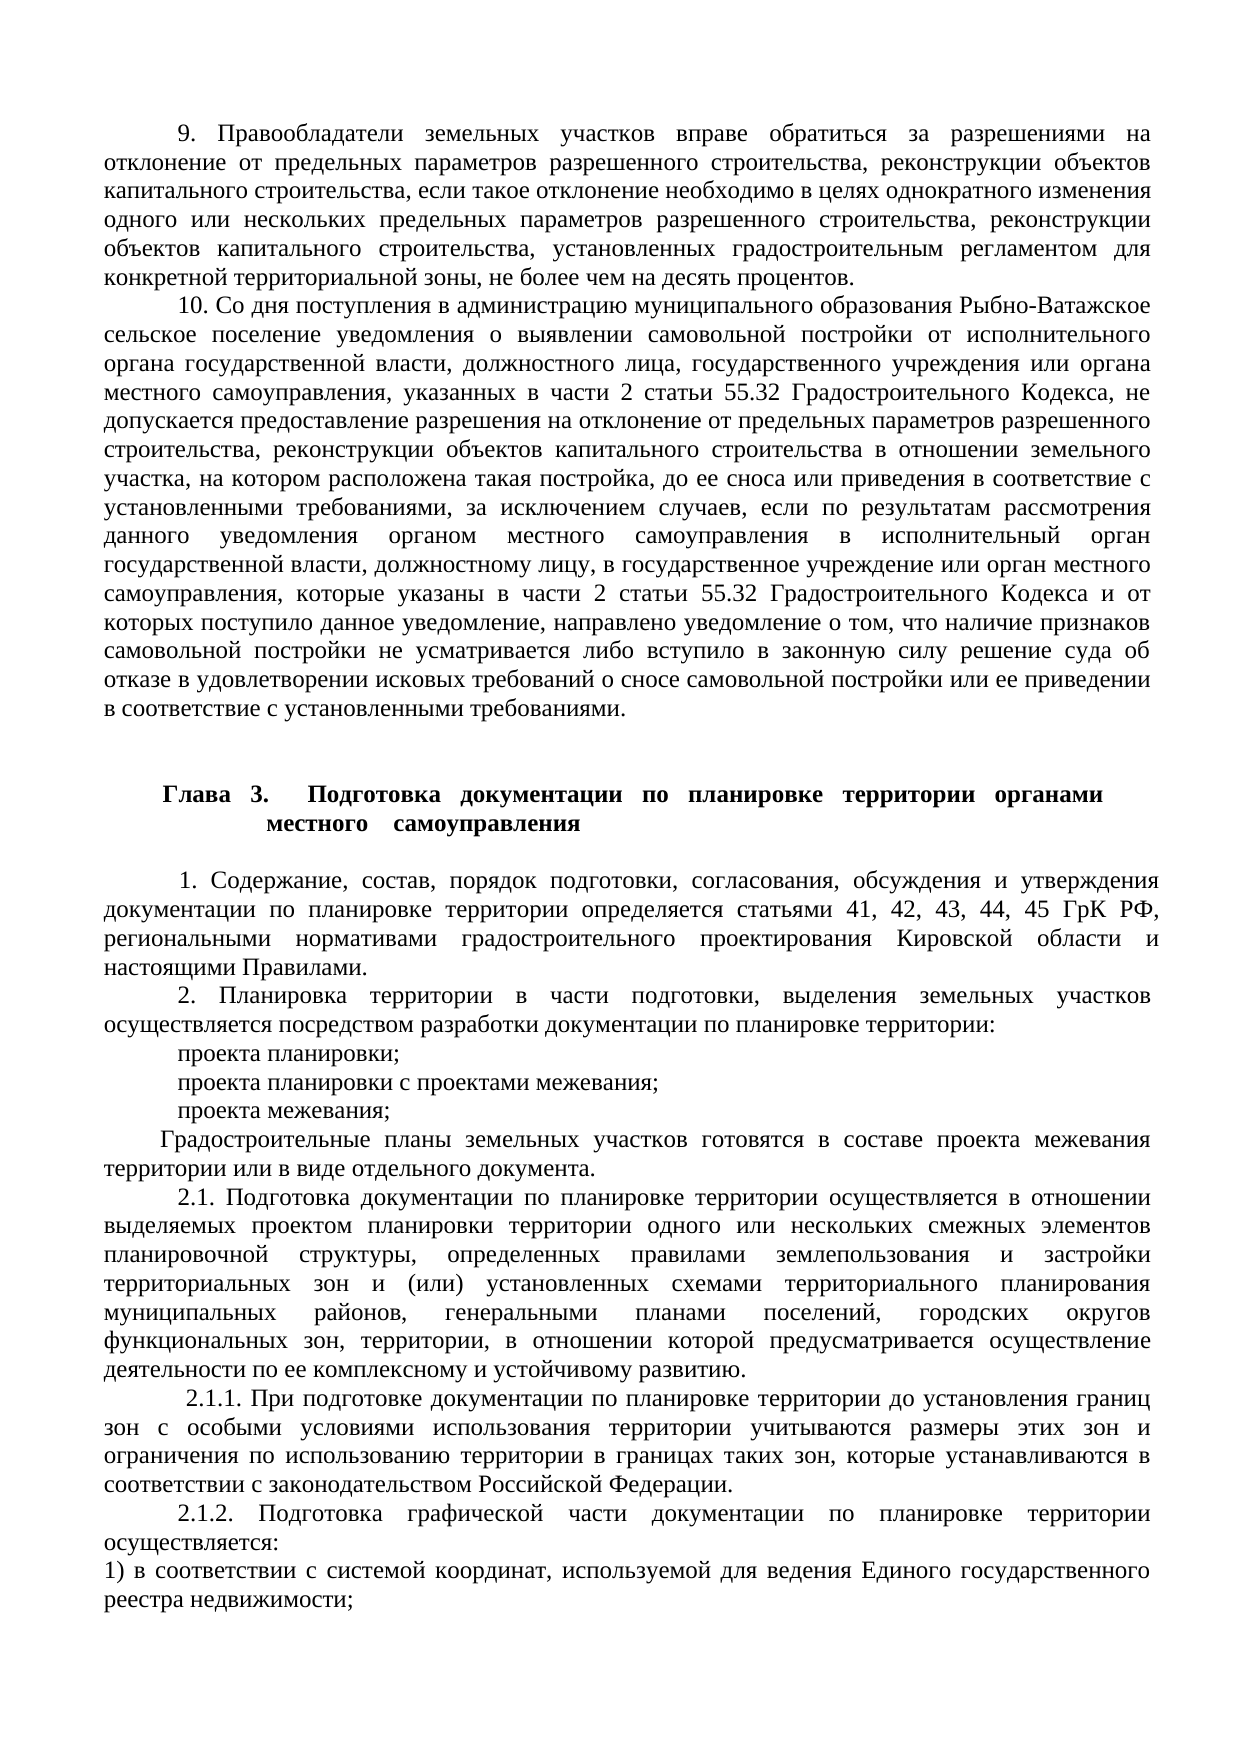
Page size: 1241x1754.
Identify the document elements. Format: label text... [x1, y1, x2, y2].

text 10. Со дня поступления в администрацию муниципального образования Рыбно-Ватажское сельское поселение уведомления о выявлении самовольной постройки от исполнительного органа государственной власти, должностного лица, государственного учреждения или органа местного самоуправления, указанных в части 2 статьи 55.32 Градостроительного Кодекса, не допускается предоставление разрешения на отклонение от предельных параметров разрешенного строительства, реконструкции объектов капитального строительства в отношении земельного участка, на котором расположена такая постройка, до ее сноса или приведения в соответствие с установленными требованиями, за исключением случаев, если по результатам рассмотрения данного уведомления органом местного самоуправления в исполнительный орган государственной власти, должностному лицу, в государственное учреждение или орган местного самоуправления, которые указаны в части 2 статьи 55.32 Градостроительного Кодекса и от которых поступило данное уведомление, направлено уведомление о том, что наличие признаков самовольной постройки не усматривается либо вступило в законную силу решение суда об отказе в удовлетворении исковых требований о сносе самовольной постройки или ее приведении в соответствие с установленными требованиями. [103, 291, 1152, 722]
text 2.1.2. Подготовка графической части документации по планировке территории осуществляется: [103, 1498, 1152, 1556]
text 1. Содержание, состав, порядок подготовки, согласования, обсуждения и утверждения документации по планировке территории определяется статьями 41, 42, 43, 44, 45 ГрК РФ, региональными нормативами градостроительного проектирования Кировской области и настоящими Правилами. [103, 866, 1160, 981]
text 2.1. Подготовка документации по планировке территории осуществляется в отношении выделяемых проектом планировки территории одного или нескольких смежных элементов планировочной структуры, определенных правилами землепользования и застройки территориальных зон и (или) установленных схемами территориального планирования муниципальных районов, генеральными планами поселений, городских округов функциональных зон, территории, в отношении которой предусматривается осуществление деятельности по ее комплексному и устойчивому развитию. [103, 1182, 1152, 1383]
text проекта планировки; [103, 1038, 1152, 1067]
text проекта межевания; [103, 1096, 1152, 1124]
text Градостроительные планы земельных участков готовятся в составе проекта межевания территории или в виде отдельного документа. [103, 1124, 1152, 1182]
text проекта планировки с проектами межевания; [103, 1067, 1152, 1096]
subtitle Глава 3. Подготовка документации по планировке территории органами местного самоуправления [162, 779, 1104, 837]
text 2. Планировка территории в части подготовки, выделения земельных участков осуществляется посредством разработки документации по планировке территории: [103, 981, 1152, 1038]
text 2.1.1. При подготовке документации по планировке территории до установления границ зон с особыми условиями использования территории учитываются размеры этих зон и ограничения по использованию территории в границах таких зон, которые устанавливаются в соответствии с законодательством Российской Федерации. [103, 1383, 1152, 1498]
text 9. Правообладатели земельных участков вправе обратиться за разрешениями на отклонение от предельных параметров разрешенного строительства, реконструкции объектов капитального строительства, если такое отклонение необходимо в целях однократного изменения одного или нескольких предельных параметров разрешенного строительства, реконструкции объектов капитального строительства, установленных градостроительным регламентом для конкретной территориальной зоны, не более чем на десять процентов. [103, 118, 1152, 291]
text 1) в соответствии с системой координат, используемой для ведения Единого государственного реестра недвижимости; [103, 1556, 1152, 1613]
